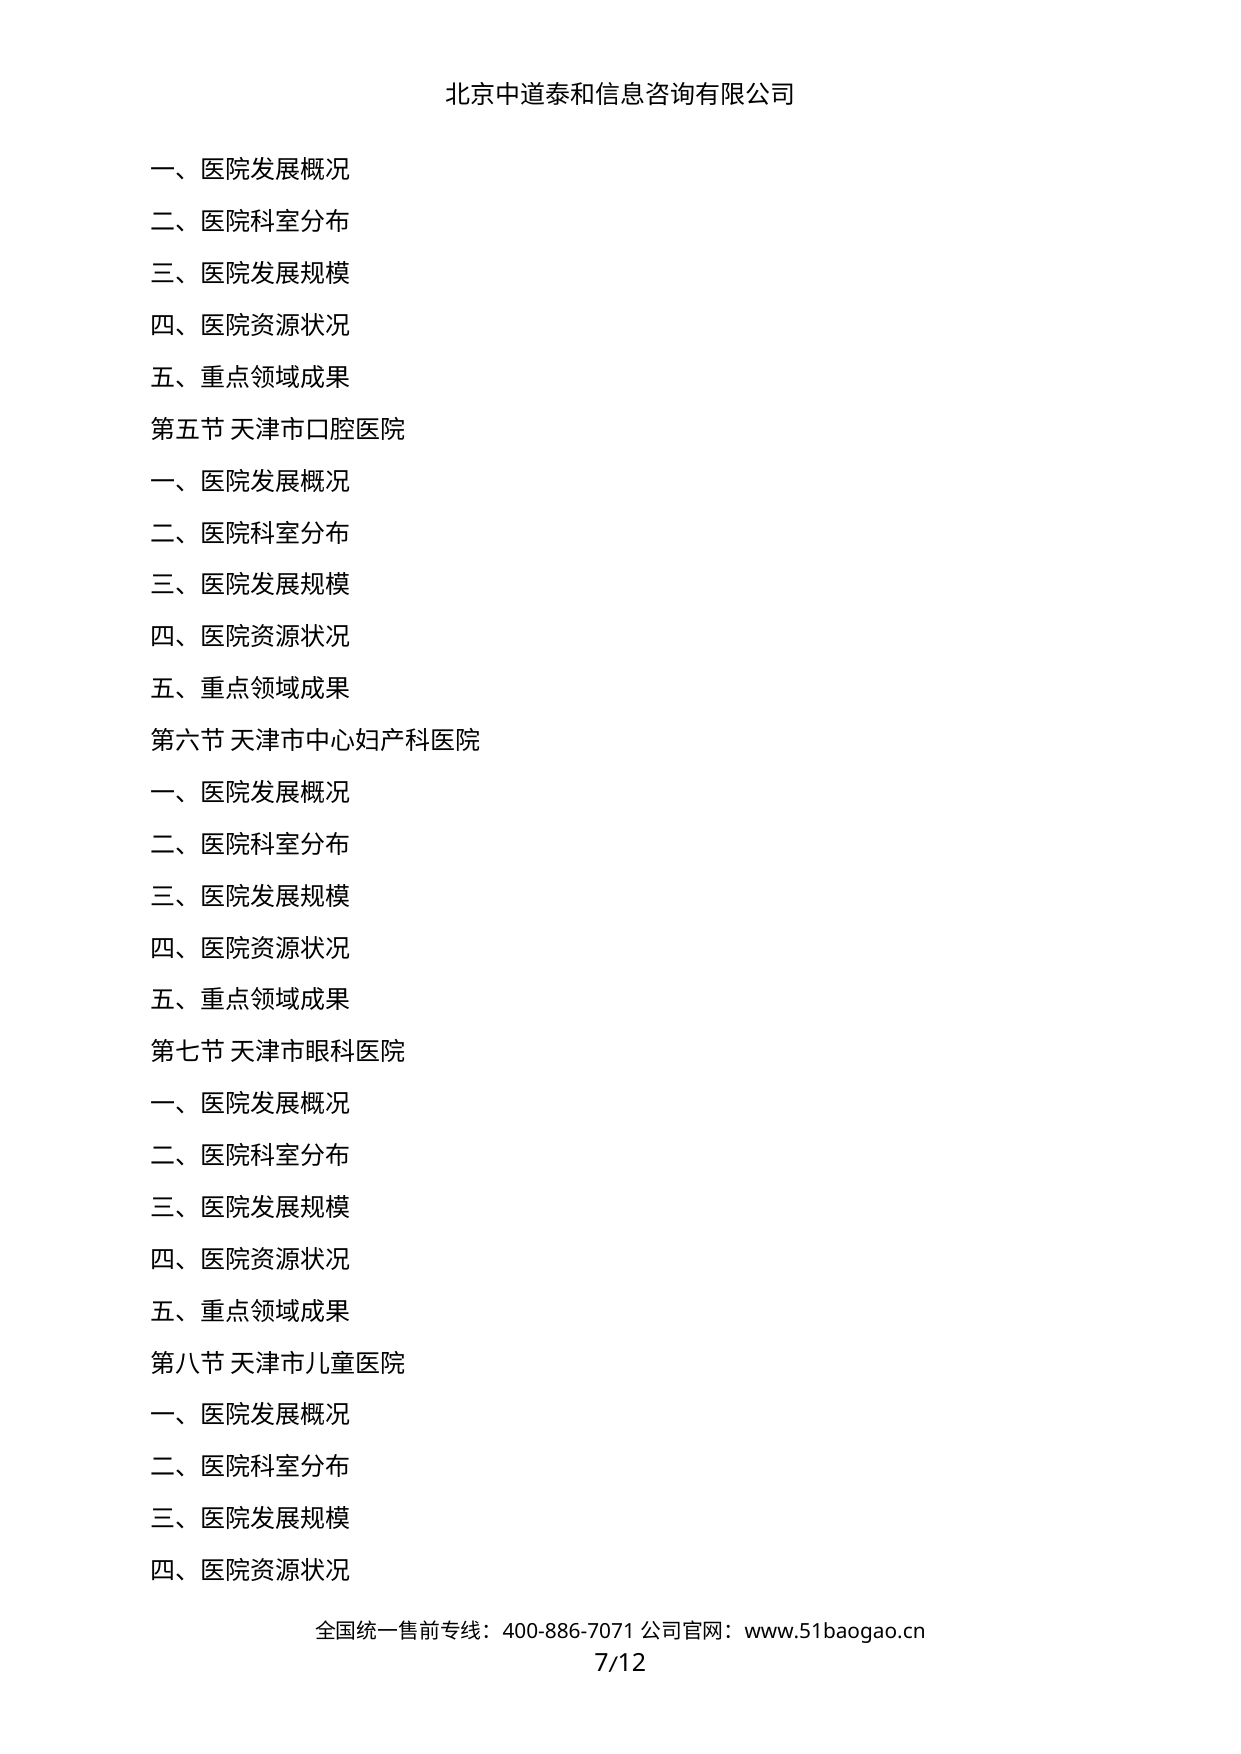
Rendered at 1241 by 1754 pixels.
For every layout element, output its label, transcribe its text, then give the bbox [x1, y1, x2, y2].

text 二、医院科室分布 [150, 1136, 1090, 1172]
text 第八节 天津市儿童医院 [150, 1343, 1090, 1379]
text 一、医院发展概况 [150, 1084, 1090, 1120]
text 一、医院发展概况 [150, 1395, 1090, 1431]
text 三、医院发展规模 [150, 876, 1090, 912]
text 一、医院发展概况 [150, 461, 1090, 497]
text 五、重点领域成果 [150, 980, 1090, 1016]
text 三、医院发展规模 [150, 565, 1090, 601]
text 三、医院发展规模 [150, 1499, 1090, 1535]
text 四、医院资源状况 [150, 617, 1090, 653]
text 四、医院资源状况 [150, 1551, 1090, 1587]
text 五、重点领域成果 [150, 669, 1090, 705]
text 第七节 天津市眼科医院 [150, 1032, 1090, 1068]
text 二、医院科室分布 [150, 824, 1090, 861]
text 四、医院资源状况 [150, 306, 1090, 342]
text 二、医院科室分布 [150, 202, 1090, 238]
text 一、医院发展概况 [150, 150, 1090, 186]
text 三、医院发展规模 [150, 254, 1090, 290]
text 二、医院科室分布 [150, 1447, 1090, 1483]
text 第六节 天津市中心妇产科医院 [150, 721, 1090, 757]
text 第五节 天津市口腔医院 [150, 409, 1090, 446]
text 五、重点领域成果 [150, 1291, 1090, 1327]
text 四、医院资源状况 [150, 1239, 1090, 1276]
text 三、医院发展规模 [150, 1187, 1090, 1224]
text 二、医院科室分布 [150, 513, 1090, 549]
text 五、重点领域成果 [150, 357, 1090, 394]
text 四、医院资源状况 [150, 928, 1090, 964]
text 一、医院发展概况 [150, 772, 1090, 809]
